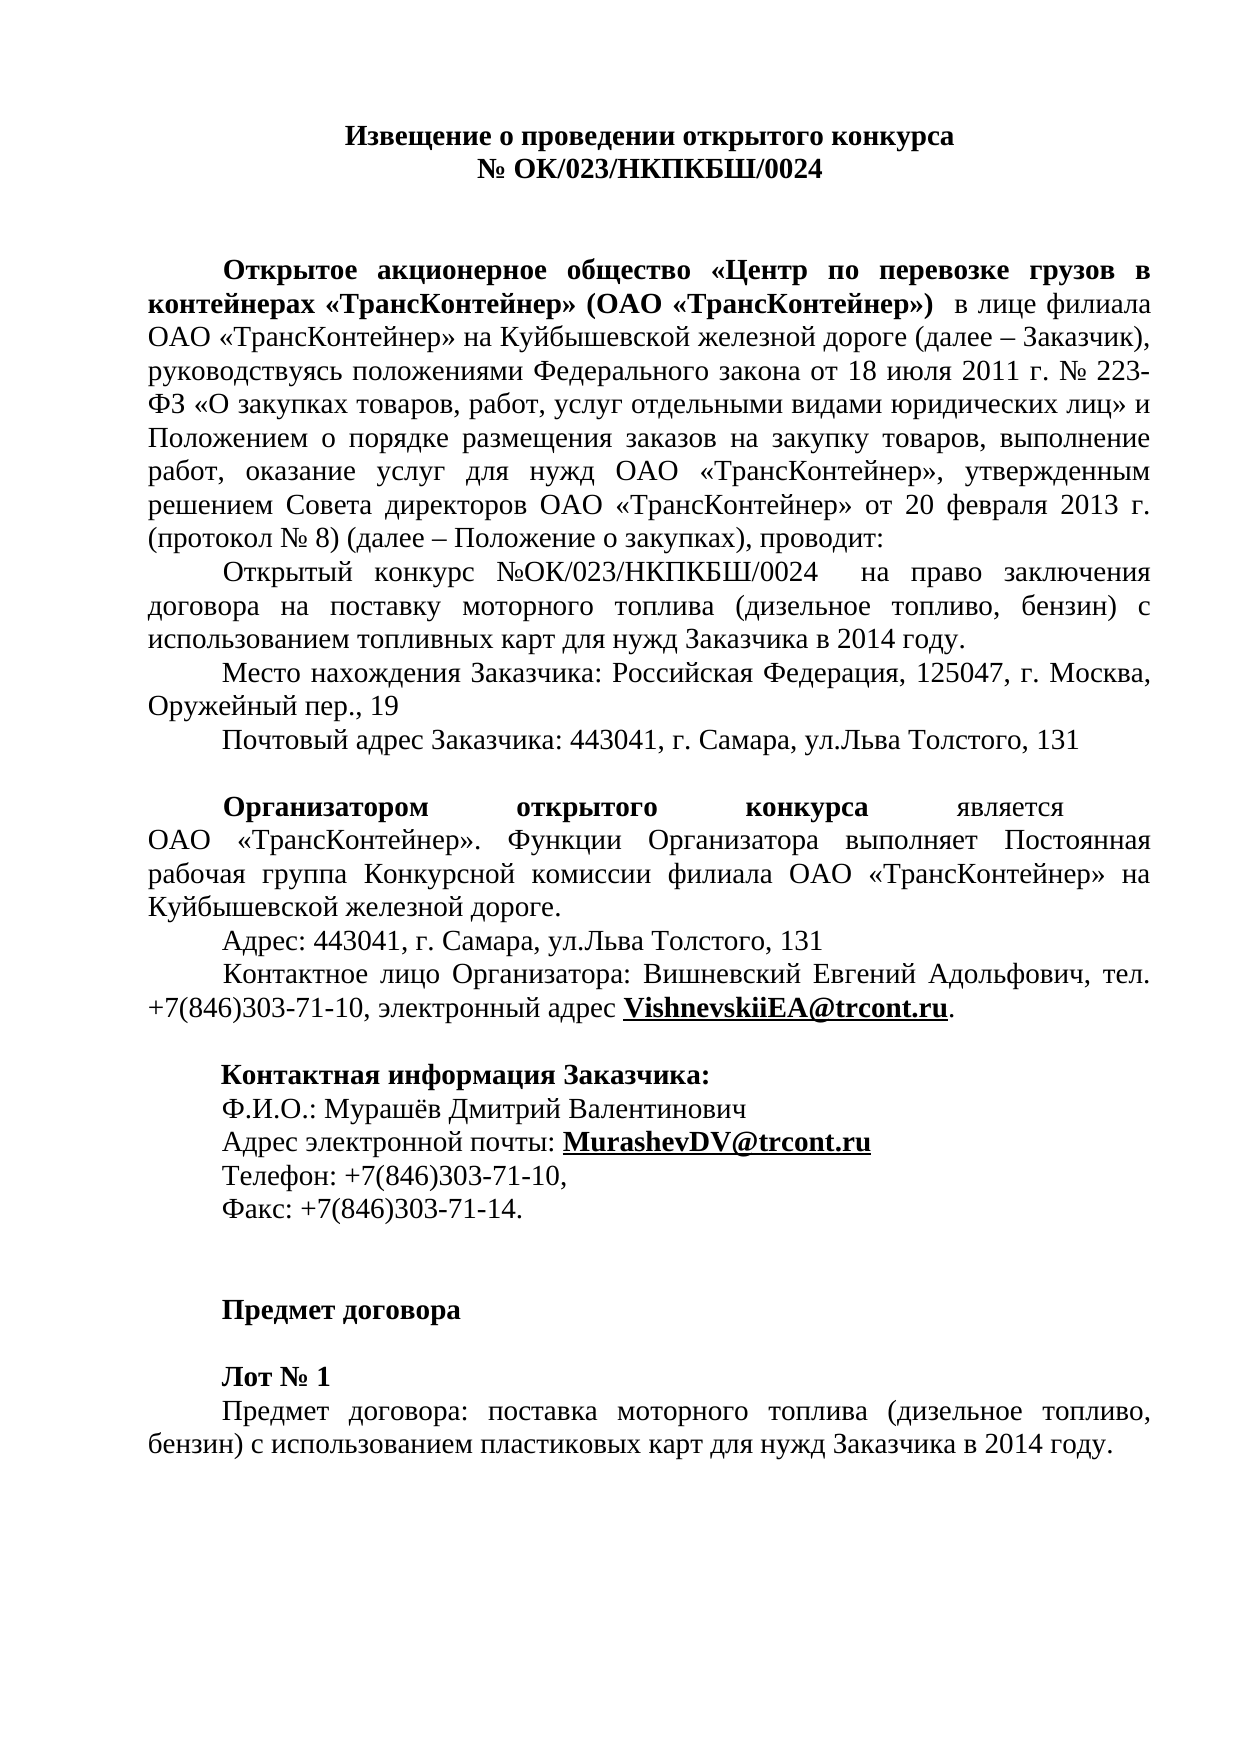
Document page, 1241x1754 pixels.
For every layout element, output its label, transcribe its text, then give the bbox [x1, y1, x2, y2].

text Место нахождения Заказчика: Российская Федерация, . Москва, Оружейный пер., 19 [148, 655, 1152, 722]
text Контактное лицо Организатора: Вишневский Евгений Адольфович, тел. +7(846)303-71-10, электронный адрес VishnevskiiEA@trcont.ru. [148, 957, 1152, 1024]
text Почтовый адрес Заказчика: . Самара, ул.Льва Толстого, 131 [148, 722, 1152, 755]
text Открытый конкурс №ОК/023/НКПКБШ/0024 на право заключения договора на поставку моторного топлива (дизельное топливо, бензин) с использованием топливных карт для нужд Заказчика в 2014 году. [148, 554, 1152, 655]
text Контактная информация Заказчика: [148, 1057, 1152, 1091]
text Извещение о проведении открытого конкурса [148, 118, 1152, 152]
text Предмет договора [148, 1292, 1152, 1326]
text № ОК/023/НКПКБШ/0024 [148, 152, 1152, 185]
text Организатором открытого конкурса является ОАО «ТрансКонтейнер». Функции Организатора выполняет Постоянная рабочая группа Конкурсной комиссии филиала ОАО «ТрансКонтейнер» на Куйбышевской железной дороге. [148, 789, 1152, 923]
text Телефон: +7(846)303-71-10, [148, 1158, 1152, 1191]
text Адрес электронной почты: MurashevDV@trcont.ru [148, 1124, 1152, 1158]
text Открытое акционерное общество «Центр по перевозке грузов в контейнерах «ТрансКонтейнер» (ОАО «ТрансКонтейнер») в лице филиала ОАО «ТрансКонтейнер» на Куйбышевской железной дороге (далее – Заказчик), руководствуясь положениями Федерального закона от 18 июля . № 223-ФЗ «О закупках товаров, работ, услуг отдельными видами юридических лиц» и Положением о порядке размещения заказов на закупку товаров, выполнение работ, оказание услуг для нужд ОАО «ТрансКонтейнер», утвержденным решением Совета директоров ОАО «ТрансКонтейнер» от 20 февраля . (протокол № 8) (далее – Положение о закупках), проводит: [148, 252, 1152, 554]
text Предмет договора: поставка моторного топлива (дизельное топливо, бензин) с использованием пластиковых карт для нужд Заказчика в 2014 году. [148, 1393, 1152, 1460]
text Факс: +7(846)303-71-14. [148, 1191, 1152, 1225]
text Адрес: . Самара, ул.Льва Толстого, 131 [148, 923, 1152, 957]
text Ф.И.О.: Мурашёв Дмитрий Валентинович [148, 1091, 1152, 1124]
text Лот № 1 [148, 1359, 1152, 1393]
